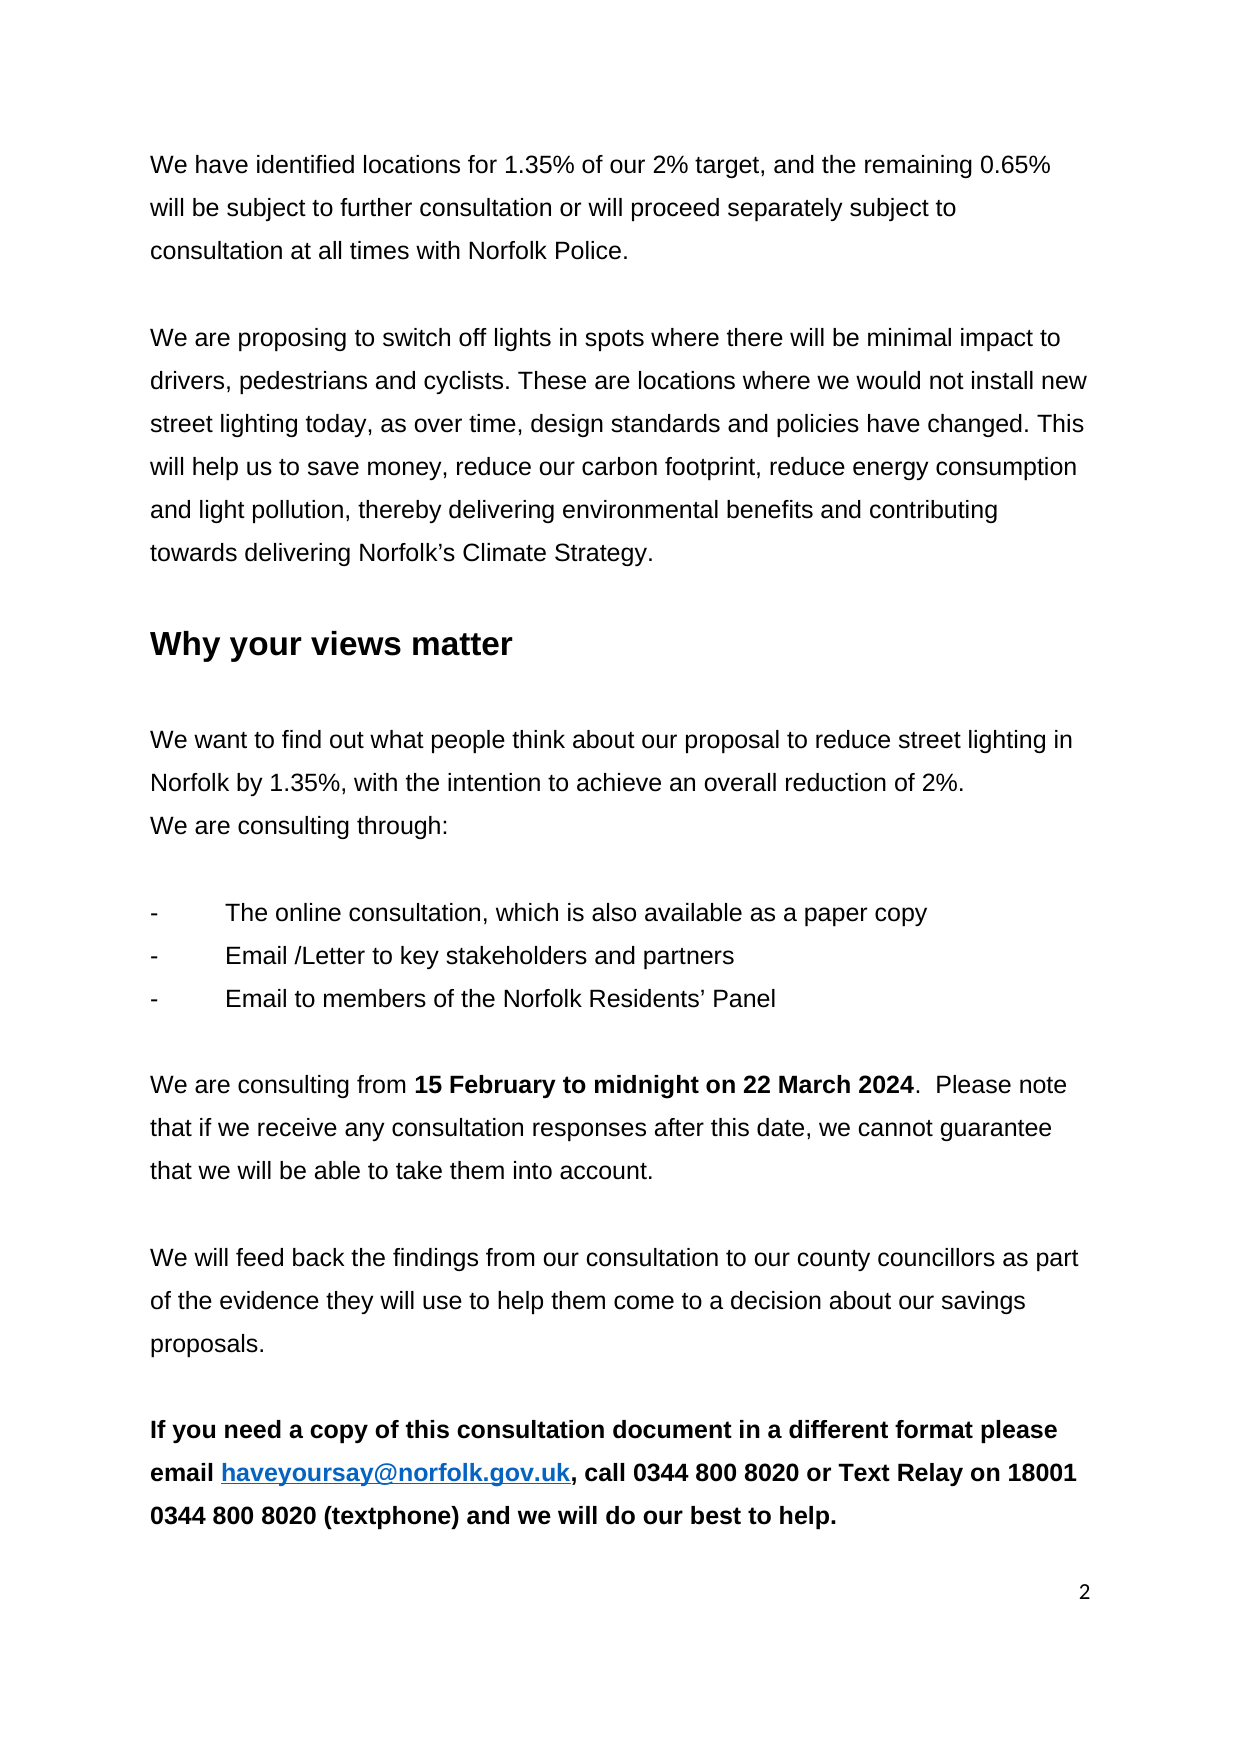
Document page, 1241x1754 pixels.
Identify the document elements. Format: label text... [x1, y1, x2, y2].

text We have identified locations for 1.35% of our 2% target, and the remaining 0.65% will be subject to further consultation or will proceed separately subject to consultation at all times with Norfolk Police. [150, 150, 1090, 265]
subtitle Why your views matter [150, 624, 1090, 663]
text We will feed back the findings from our consultation to our county councillors as part of the evidence they will use to help them come to a decision about our savings proposals. [150, 1243, 1090, 1358]
text We are proposing to switch off lights in spots where there will be minimal impact to drivers, pedestrians and cyclists. These are locations where we would not install new street lighting today, as over time, design standards and policies have changed. This will help us to save money, reduce our carbon footprint, reduce energy consumption and light pollution, thereby delivering environmental benefits and contributing towards delivering Norfolk’s Climate Strategy. [150, 322, 1090, 567]
text - Email to members of the Norfolk Residents’ Panel [150, 984, 1090, 1013]
text We want to find out what people think about our proposal to reduce street lighting in Norfolk by 1.35%, with the intention to achieve an overall reduction of 2%. [150, 725, 1090, 797]
text - Email /Letter to key stakeholders and partners [150, 941, 1090, 969]
text If you need a copy of this consultation document in a different format please email haveyoursay@norfolk.gov.uk, call 0344 800 8020 or Text Relay on 18001 0344 800 8020 (textphone) and we will do our best to help. [150, 1415, 1090, 1530]
text - The online consultation, which is also available as a paper copy [150, 898, 1090, 926]
text We are consulting from 15 February to midnight on 22 March 2024. Please note that if we receive any consultation responses after this date, we cannot guarantee that we will be able to take them into account. [150, 1070, 1090, 1185]
text We are consulting through: [150, 811, 1090, 840]
